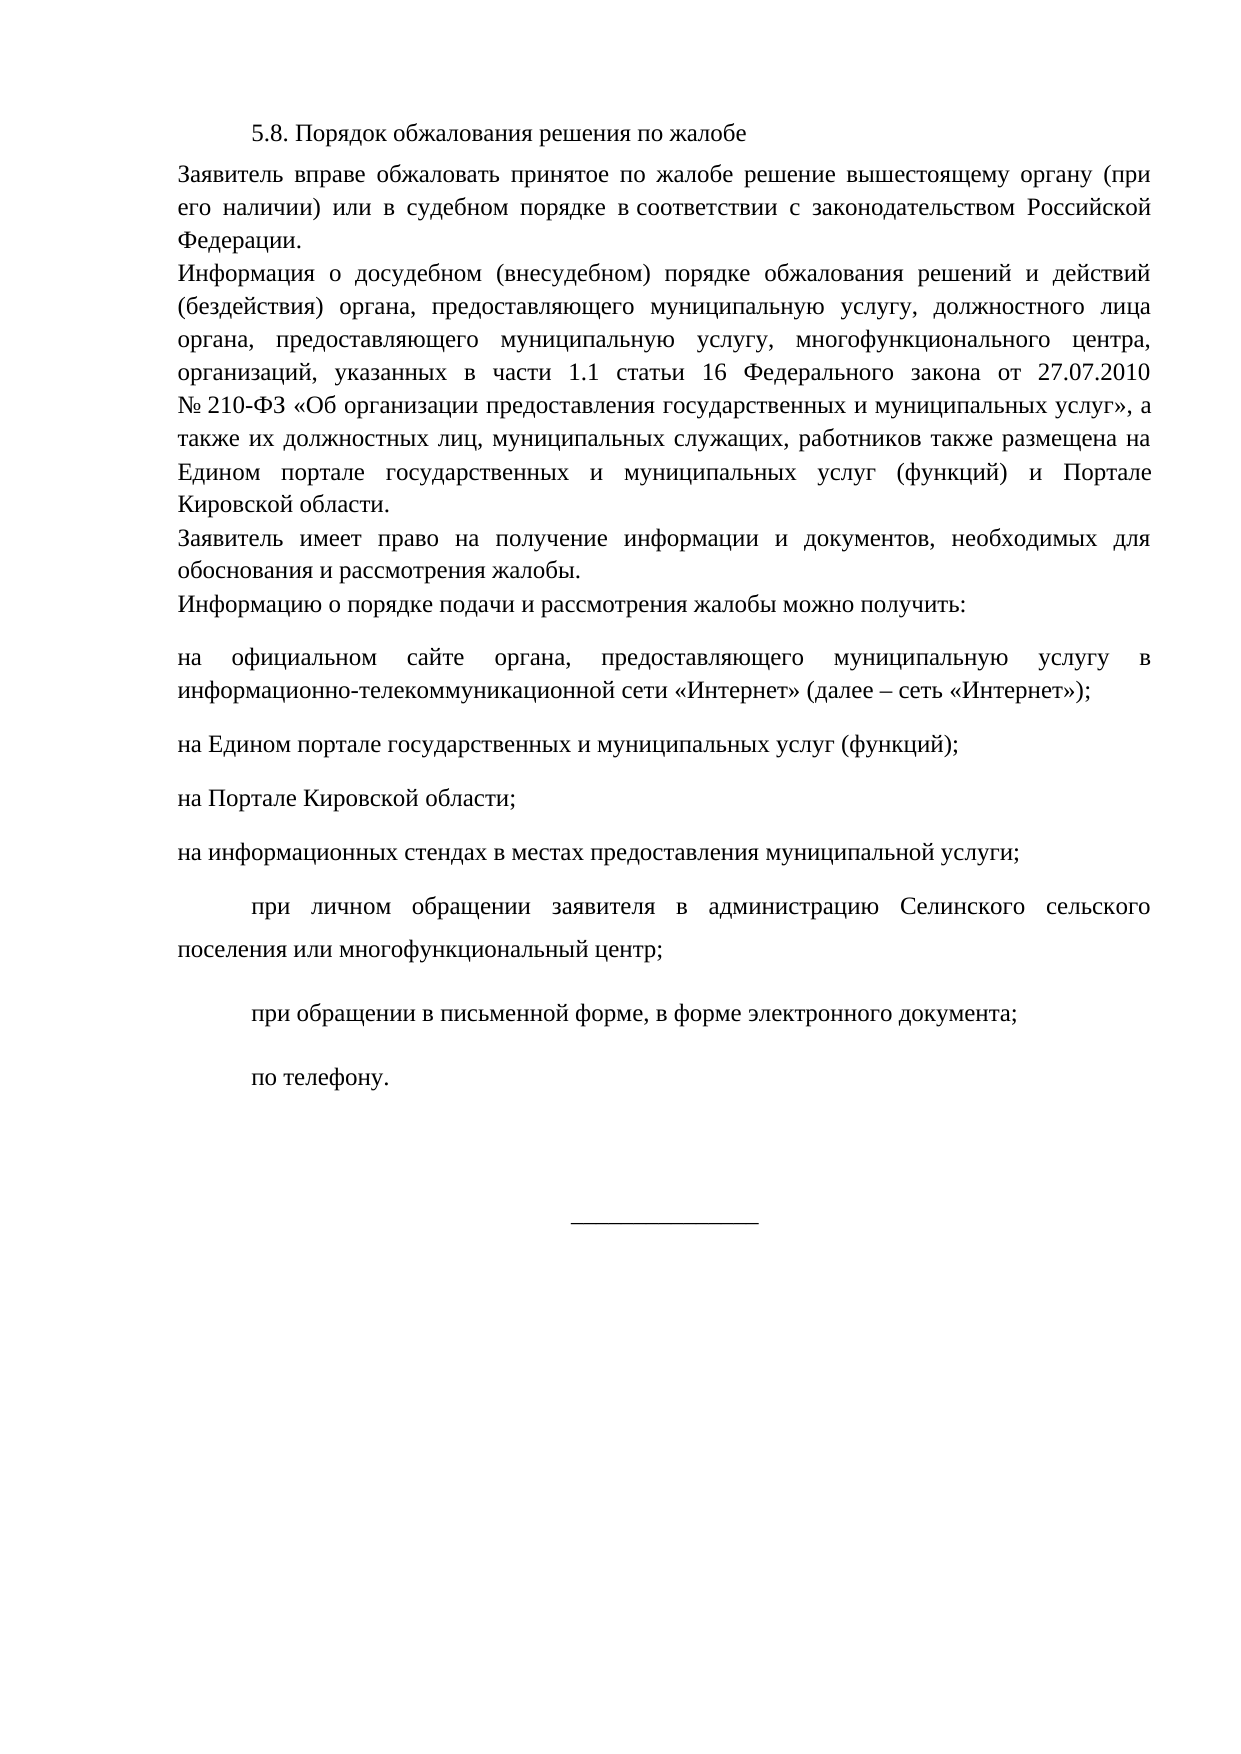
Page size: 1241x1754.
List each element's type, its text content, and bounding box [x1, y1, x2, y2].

list при личном обращении заявителя в администрацию Селинского сельского поселения или многофункциональный центр; [177, 891, 1152, 963]
text на информационных стендах в местах предоставления муниципальной услуги; [177, 837, 1152, 866]
text Заявитель имеет право на получение информации и документов, необходимых для обоснования и рассмотрения жалобы. [177, 523, 1152, 584]
text _______________ [177, 1198, 1152, 1227]
text Информация о досудебном (внесудебном) порядке обжалования решений и действий (бездействия) органа, предоставляющего муниципальную услугу, должностного лица органа, предоставляющего муниципальную услугу, многофункционального центра, организаций, указанных в части 1.1 статьи 16 Федерального закона от 27.07.2010 № 210-ФЗ «Об организации предоставления государственных и муниципальных услуг», а также их должностных лиц, муниципальных служащих, работников также размещена на Едином портале государственных и муниципальных услуг (функций) и Портале Кировской области. [177, 258, 1152, 518]
list по телефону. [177, 1062, 1152, 1091]
text на официальном сайте органа, предоставляющего муниципальную услугу в информационно-телекоммуникационной сети «Интернет» (далее – сеть «Интернет»); [177, 642, 1152, 704]
text Информацию о порядке подачи и рассмотрения жалобы можно получить: [177, 589, 1152, 617]
text на Портале Кировской области; [177, 783, 1152, 812]
subtitle 5.8. Порядок обжалования решения по жалобе [251, 118, 1152, 147]
text Заявитель вправе обжаловать принятое по жалобе решение вышестоящему органу (при его наличии) или в судебном порядке в соответствии с законодательством Российской Федерации. [177, 159, 1152, 254]
list при обращении в письменной форме, в форме электронного документа; [177, 998, 1152, 1027]
text на Едином портале государственных и муниципальных услуг (функций); [177, 729, 1152, 758]
